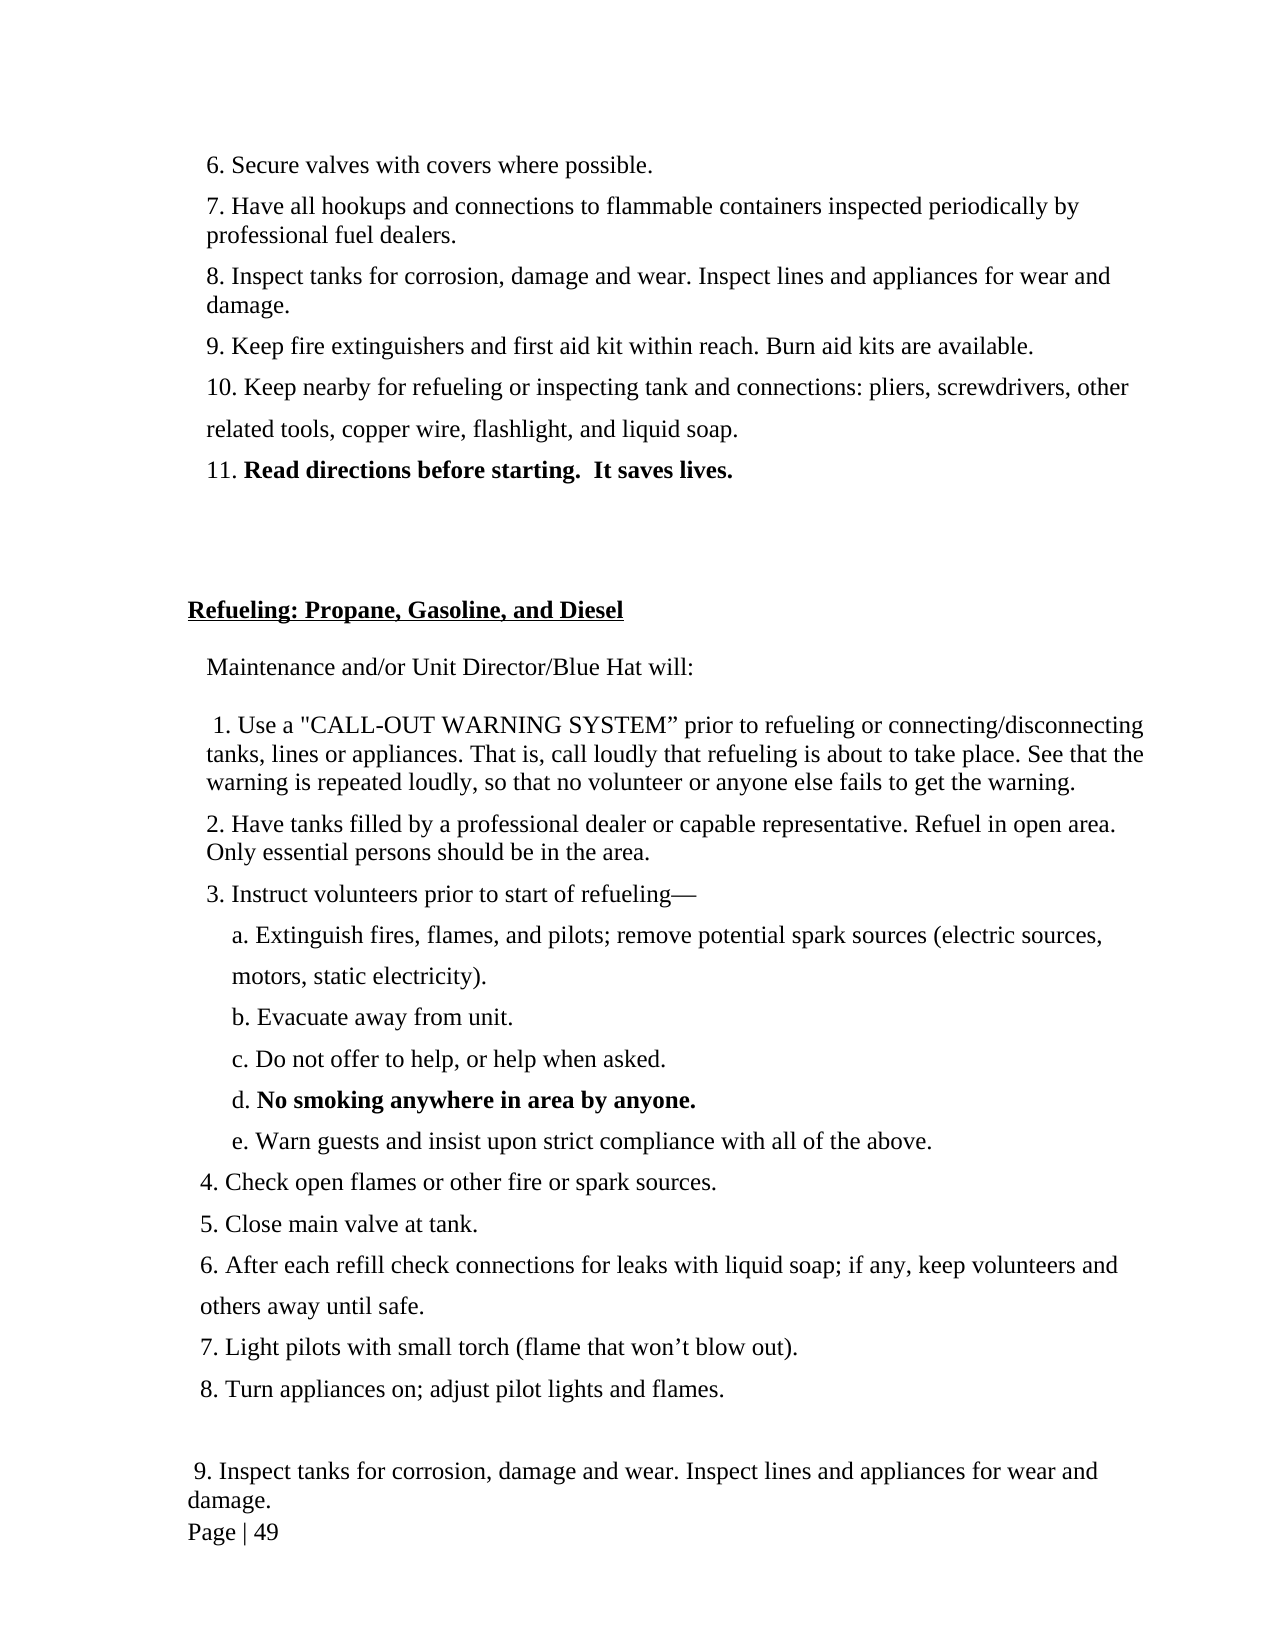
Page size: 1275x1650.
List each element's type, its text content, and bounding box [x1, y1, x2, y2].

text 5. Close main valve at tank. [187, 1209, 1162, 1237]
text 10. Keep nearby for refueling or inspecting tank and connections: pliers, screwdrivers, other [187, 372, 1162, 401]
text 1. Use a "CALL-OUT WARNING SYSTEM” prior to refueling or connecting/disconnecting tanks, lines or appliances. That is, call loudly that refueling is about to take place. See that the warning is repeated loudly, so that no volunteer or anyone else fails to get the warning. [206, 710, 1162, 796]
text 8. Inspect tanks for corrosion, damage and wear. Inspect lines and appliances for wear and damage. [206, 261, 1162, 319]
text 3. Instruct volunteers prior to start of refueling— [206, 879, 1162, 907]
text 9. Inspect tanks for corrosion, damage and wear. Inspect lines and appliances for wear and damage. [187, 1456, 1162, 1514]
text motors, static electricity). [206, 961, 1162, 990]
text d. No smoking anywhere in area by anyone. [206, 1085, 1162, 1114]
text a. Extinguish fires, flames, and pilots; remove potential spark sources (electric sources, [206, 920, 1162, 949]
text 7. Have all hookups and connections to flammable containers inspected periodically by professional fuel dealers. [206, 191, 1162, 249]
text 6. Secure valves with covers where possible. [187, 150, 1162, 179]
text related tools, copper wire, flashlight, and liquid soap. [187, 414, 1162, 442]
text 6. After each refill check connections for leaks with liquid soap; if any, keep volunteers and [187, 1250, 1162, 1279]
text 11. Read directions before starting. It saves lives. [187, 455, 1162, 484]
text c. Do not offer to help, or help when asked. [206, 1044, 1162, 1072]
text 7. Light pilots with small torch (flame that won’t blow out). [187, 1332, 1162, 1361]
text 2. Have tanks filled by a professional dealer or capable representative. Refuel in open area. Only essential persons should be in the area. [206, 809, 1162, 866]
text e. Warn guests and insist upon strict compliance with all of the above. [206, 1126, 1162, 1155]
text 8. Turn appliances on; adjust pilot lights and flames. [187, 1374, 1162, 1402]
text 4. Check open flames or other fire or spark sources. [187, 1167, 1162, 1196]
text Maintenance and/or Unit Director/Blue Hat will: [206, 652, 1162, 681]
text 9. Keep fire extinguishers and first aid kit within reach. Burn aid kits are available. [206, 331, 1162, 360]
text others away until safe. [187, 1291, 1162, 1320]
text b. Evacuate away from unit. [206, 1002, 1162, 1031]
text Refueling: Propane, Gasoline, and Diesel [187, 595, 1162, 624]
